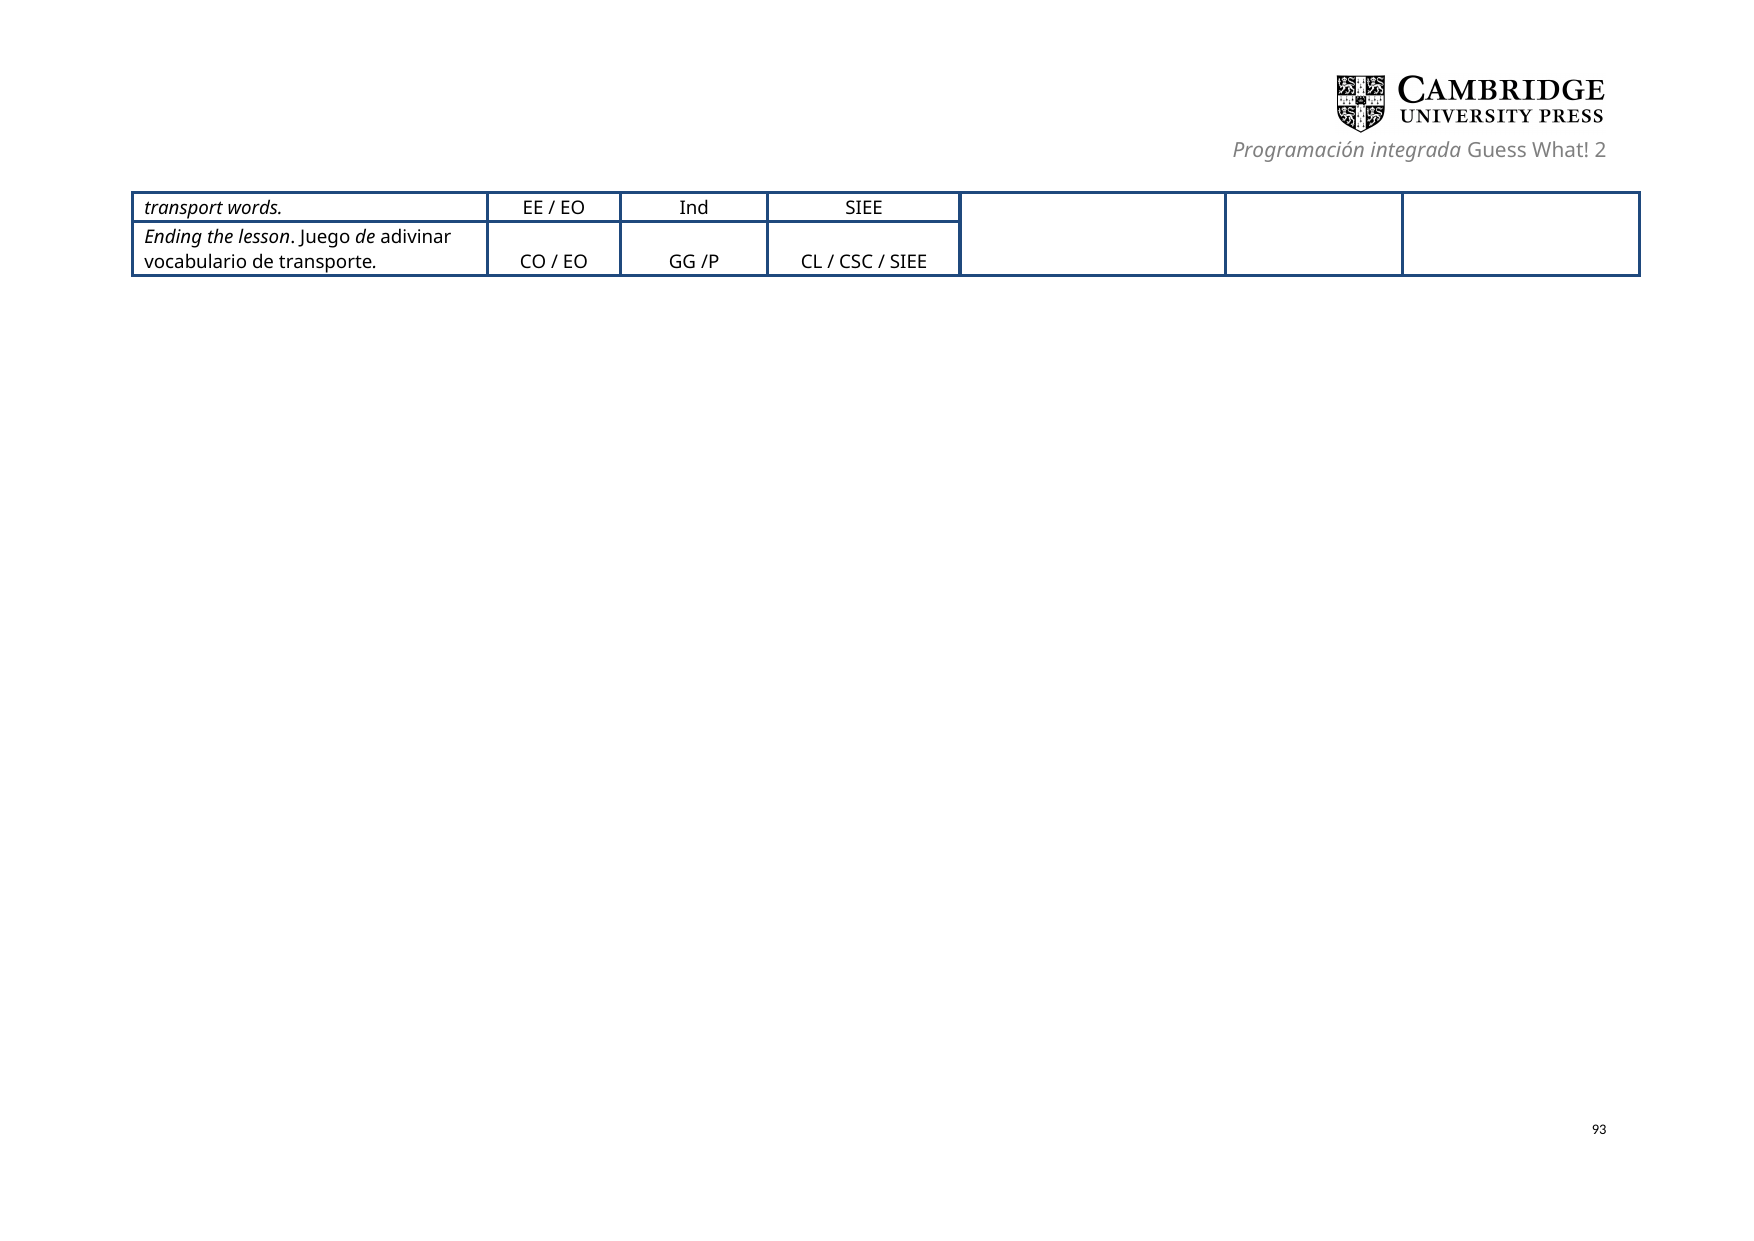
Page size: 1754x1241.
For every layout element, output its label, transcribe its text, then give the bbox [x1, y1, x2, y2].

table_cell CL / CSC / SIEE [769, 223, 958, 274]
table_cell GG /P [622, 223, 766, 274]
table_cell EE / EO [489, 194, 619, 220]
table_cell Ending the lesson. Juego de adivinar vocabulario de transporte. [134, 223, 486, 274]
table_cell SIEE [769, 194, 958, 220]
table_cell Activity Book, p. 12, Act. 2. Follow the transport words. [134, 194, 486, 220]
table_cell Ind [622, 194, 766, 220]
table_cell CO / EO [489, 223, 619, 274]
picture [1334, 73, 1607, 135]
